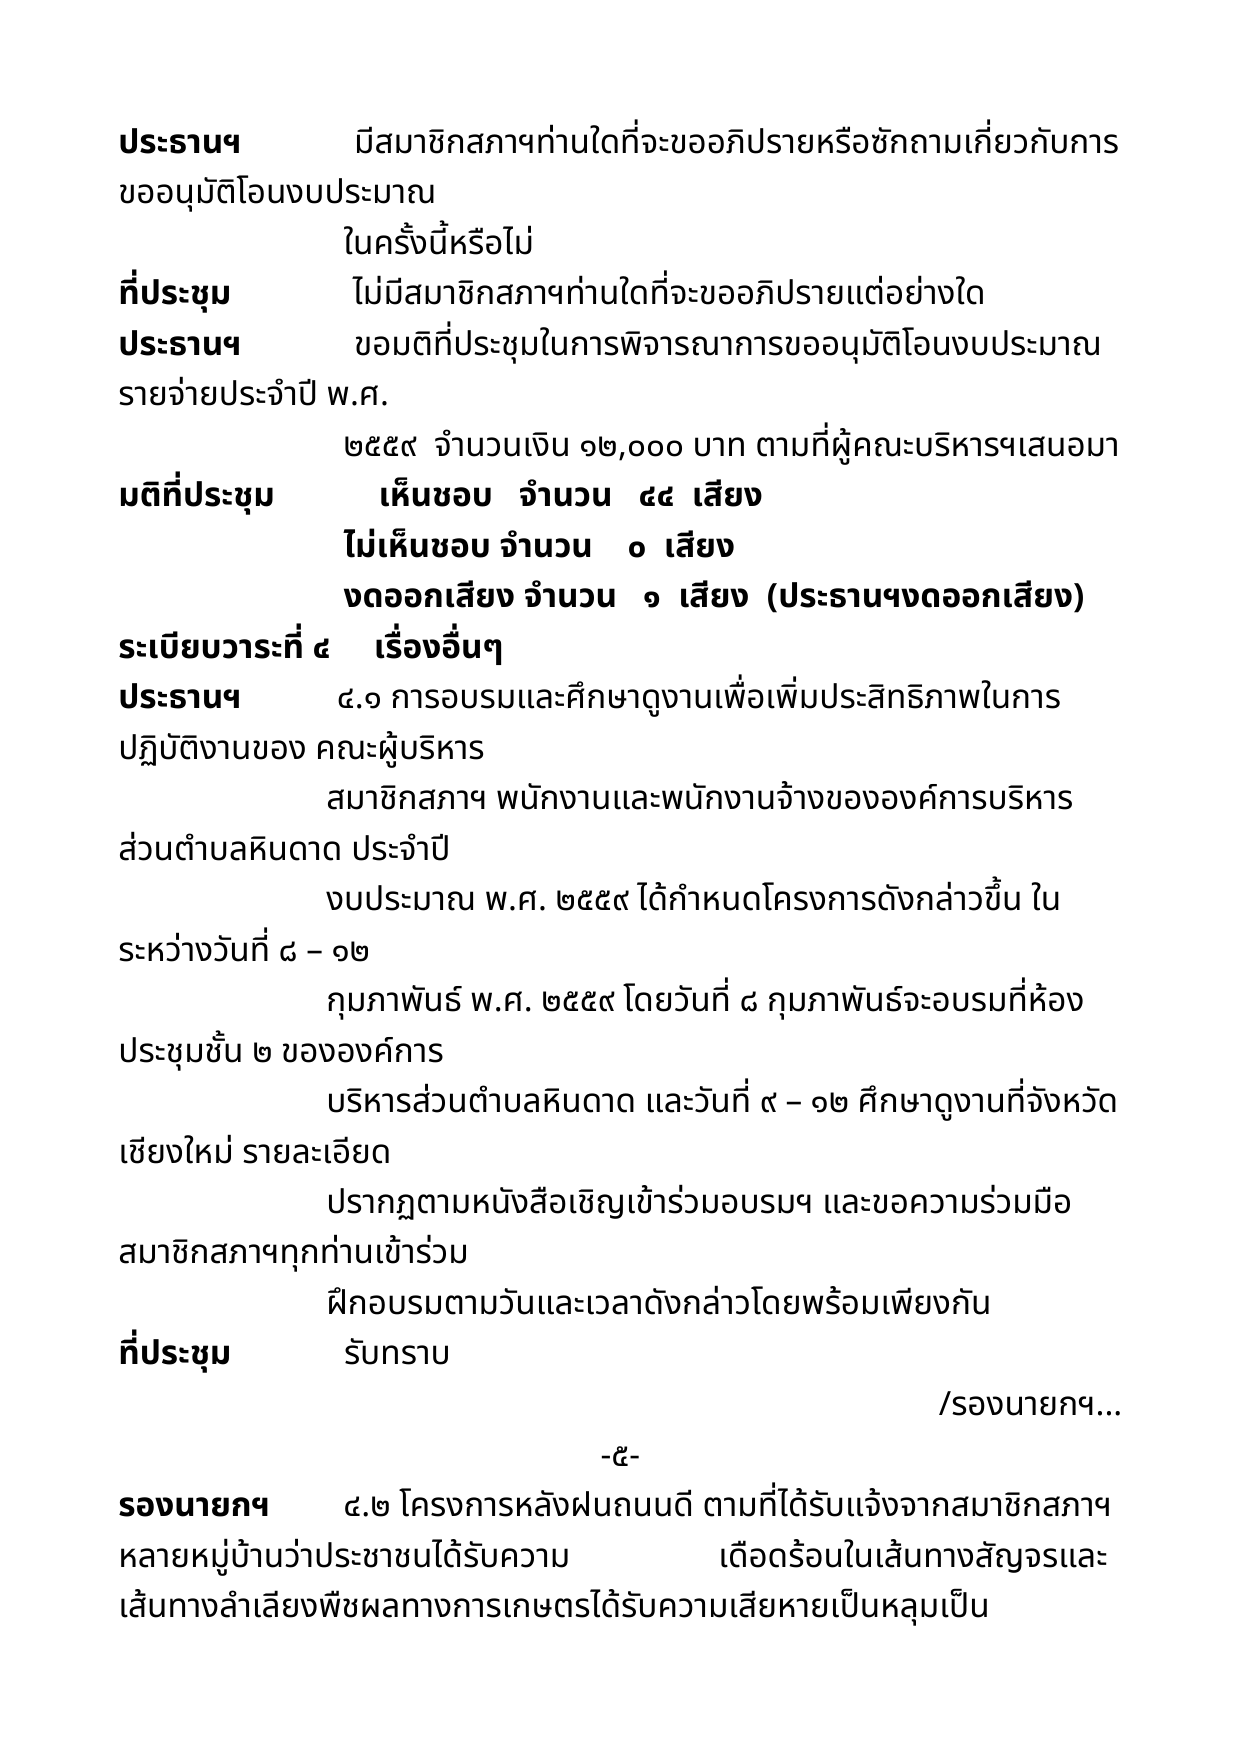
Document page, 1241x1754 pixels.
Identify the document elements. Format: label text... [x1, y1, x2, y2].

text ประธานฯ มีสมาชิกสภาฯท่านใดที่จะขออภิปรายหรือซักถามเกี่ยวกับการขออนุมัติโอนงบประมาณ [118, 118, 1122, 219]
text ที่ประชุม ไม่มีสมาชิกสภาฯท่านใดที่จะขออภิปรายแต่อย่างใด [118, 269, 1122, 320]
text ฝึกอบรมตามวันและเวลาดังกล่าวโดยพร้อมเพียงกัน [118, 1279, 1122, 1329]
text มติที่ประชุม เห็นชอบ จำนวน ๔๔ เสียง [118, 471, 1122, 522]
text ในครั้งนี้หรือไม่ [118, 219, 1122, 269]
text งดออกเสียง จำนวน ๑ เสียง (ประธานฯงดออกเสียง) [118, 572, 1122, 623]
text -๕- [118, 1430, 1122, 1481]
text กุมภาพันธ์ พ.ศ. ๒๕๕๙ โดยวันที่ ๘ กุมภาพันธ์จะอบรมที่ห้องประชุมชั้น ๒ ขององค์การ [118, 976, 1122, 1077]
text ที่ประชุม รับทราบ [118, 1329, 1122, 1380]
text ประธานฯ ขอมติที่ประชุมในการพิจารณาการขออนุมัติโอนงบประมาณรายจ่ายประจำปี พ.ศ. [118, 320, 1122, 421]
text ปรากฏตามหนังสือเชิญเข้าร่วมอบรมฯ และขอความร่วมมือสมาชิกสภาฯทุกท่านเข้าร่วม [118, 1178, 1122, 1279]
text ประธานฯ ๔.๑ การอบรมและศึกษาดูงานเพื่อเพิ่มประสิทธิภาพในการปฏิบัติงานของ คณะผู้บริหาร [118, 673, 1122, 774]
text ไม่เห็นชอบ จำนวน ๐ เสียง [118, 522, 1122, 572]
text บริหารส่วนตำบลหินดาด และวันที่ ๙ – ๑๒ ศึกษาดูงานที่จังหวัดเชียงใหม่ รายละเอียด [118, 1077, 1122, 1178]
text สมาชิกสภาฯ พนักงานและพนักงานจ้างขององค์การบริหารส่วนตำบลหินดาด ประจำปี [118, 774, 1122, 875]
text /รองนายกฯ... [118, 1380, 1122, 1430]
text ๒๕๕๙ จำนวนเงิน ๑๒,๐๐๐ บาท ตามที่ผู้คณะบริหารฯเสนอมา [118, 421, 1122, 471]
text ระเบียบวาระที่ ๔ เรื่องอื่นๆ [118, 623, 1122, 673]
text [118, 1481, 1122, 1633]
text งบประมาณ พ.ศ. ๒๕๕๙ ได้กำหนดโครงการดังกล่าวขึ้น ในระหว่างวันที่ ๘ – ๑๒ [118, 875, 1122, 976]
